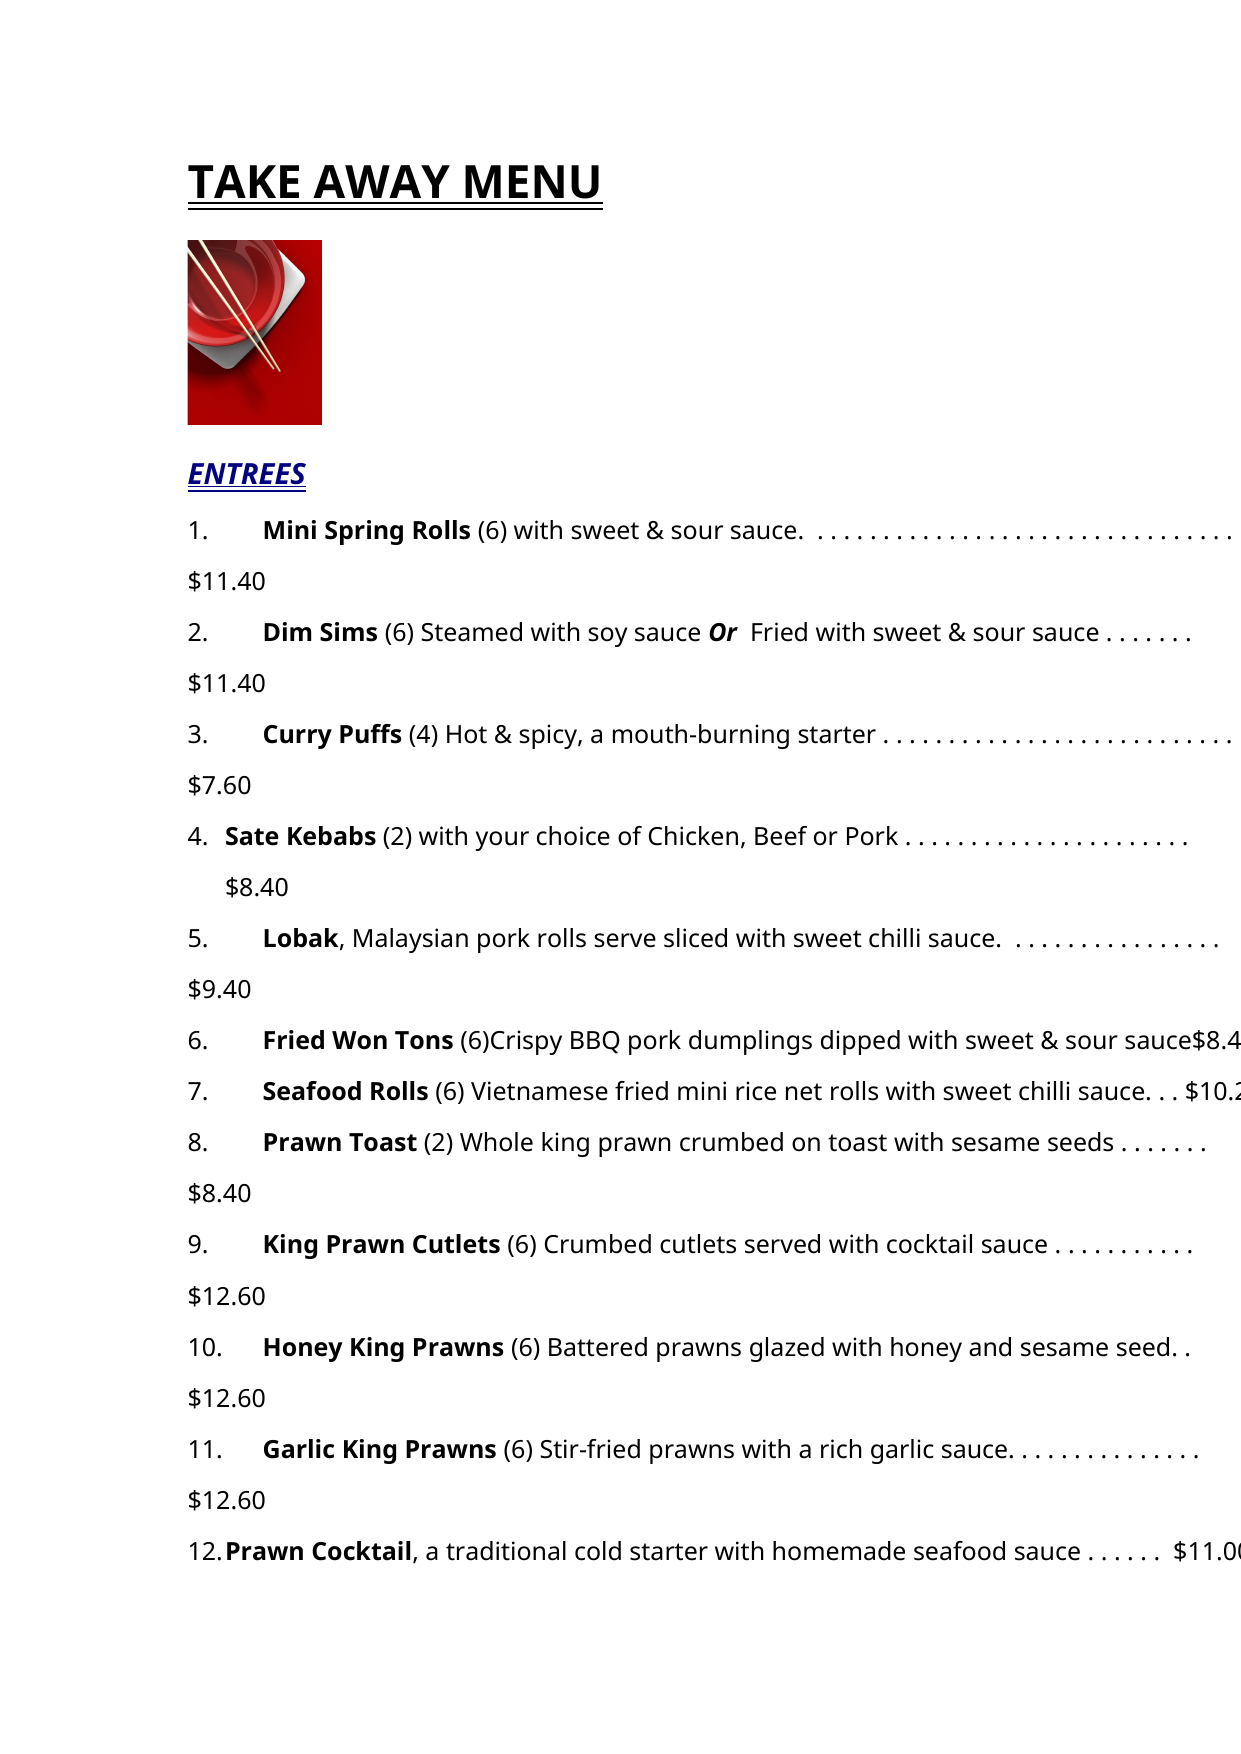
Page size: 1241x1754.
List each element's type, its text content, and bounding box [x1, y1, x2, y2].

list Honey King Prawns (6) Battered prawns glazed with honey and sesame seed. . $12.60 [187, 1329, 1240, 1414]
list Dim Sims (6) Steamed with soy sauce Or Fried with sweet & sour sauce . . . . . . .$11.40 [187, 614, 1240, 700]
list King Prawn Cutlets (6) Crumbed cutlets served with cocktail sauce . . . . . . . . . . . $12.60 [187, 1227, 1240, 1312]
list Curry Puffs (4) Hot & spicy, a mouth-burning starter . . . . . . . . . . . . . . . . . . . . . . . . . . . $7.60 [187, 717, 1240, 802]
list Prawn Cocktail, a traditional cold starter with homemade seafood sauce . . . . . . $11.00 [187, 1533, 1240, 1567]
list Lobak, Malaysian pork rolls serve sliced with sweet chilli sauce. . . . . . . . . . . . . . . . . $9.40 [187, 921, 1240, 1006]
picture [187, 240, 322, 425]
list Fried Won Tons (6)Crispy BBQ pork dumplings dipped with sweet & sour sauce$8.40 [187, 1023, 1240, 1057]
title TAKE AWAY MENU [187, 150, 1104, 425]
list Sate Kebabs (2) with your choice of Chicken, Beef or Pork . . . . . . . . . . . . . . . . . . . . . . $8.40 [187, 819, 1240, 904]
list Prawn Toast (2) Whole king prawn crumbed on toast with sesame seeds . . . . . . . $8.40 [187, 1125, 1240, 1210]
list Garlic King Prawns (6) Stir-fried prawns with a rich garlic sauce. . . . . . . . . . . . . . .$12.60 [187, 1431, 1240, 1516]
text ENTREES [187, 453, 1197, 493]
list Seafood Rolls (6) Vietnamese fried mini rice net rolls with sweet chilli sauce. . . $10.20 [187, 1074, 1240, 1108]
list Mini Spring Rolls (6) with sweet & sour sauce. . . . . . . . . . . . . . . . . . . . . . . . . . . . . . . . .$11.40 [187, 512, 1240, 598]
